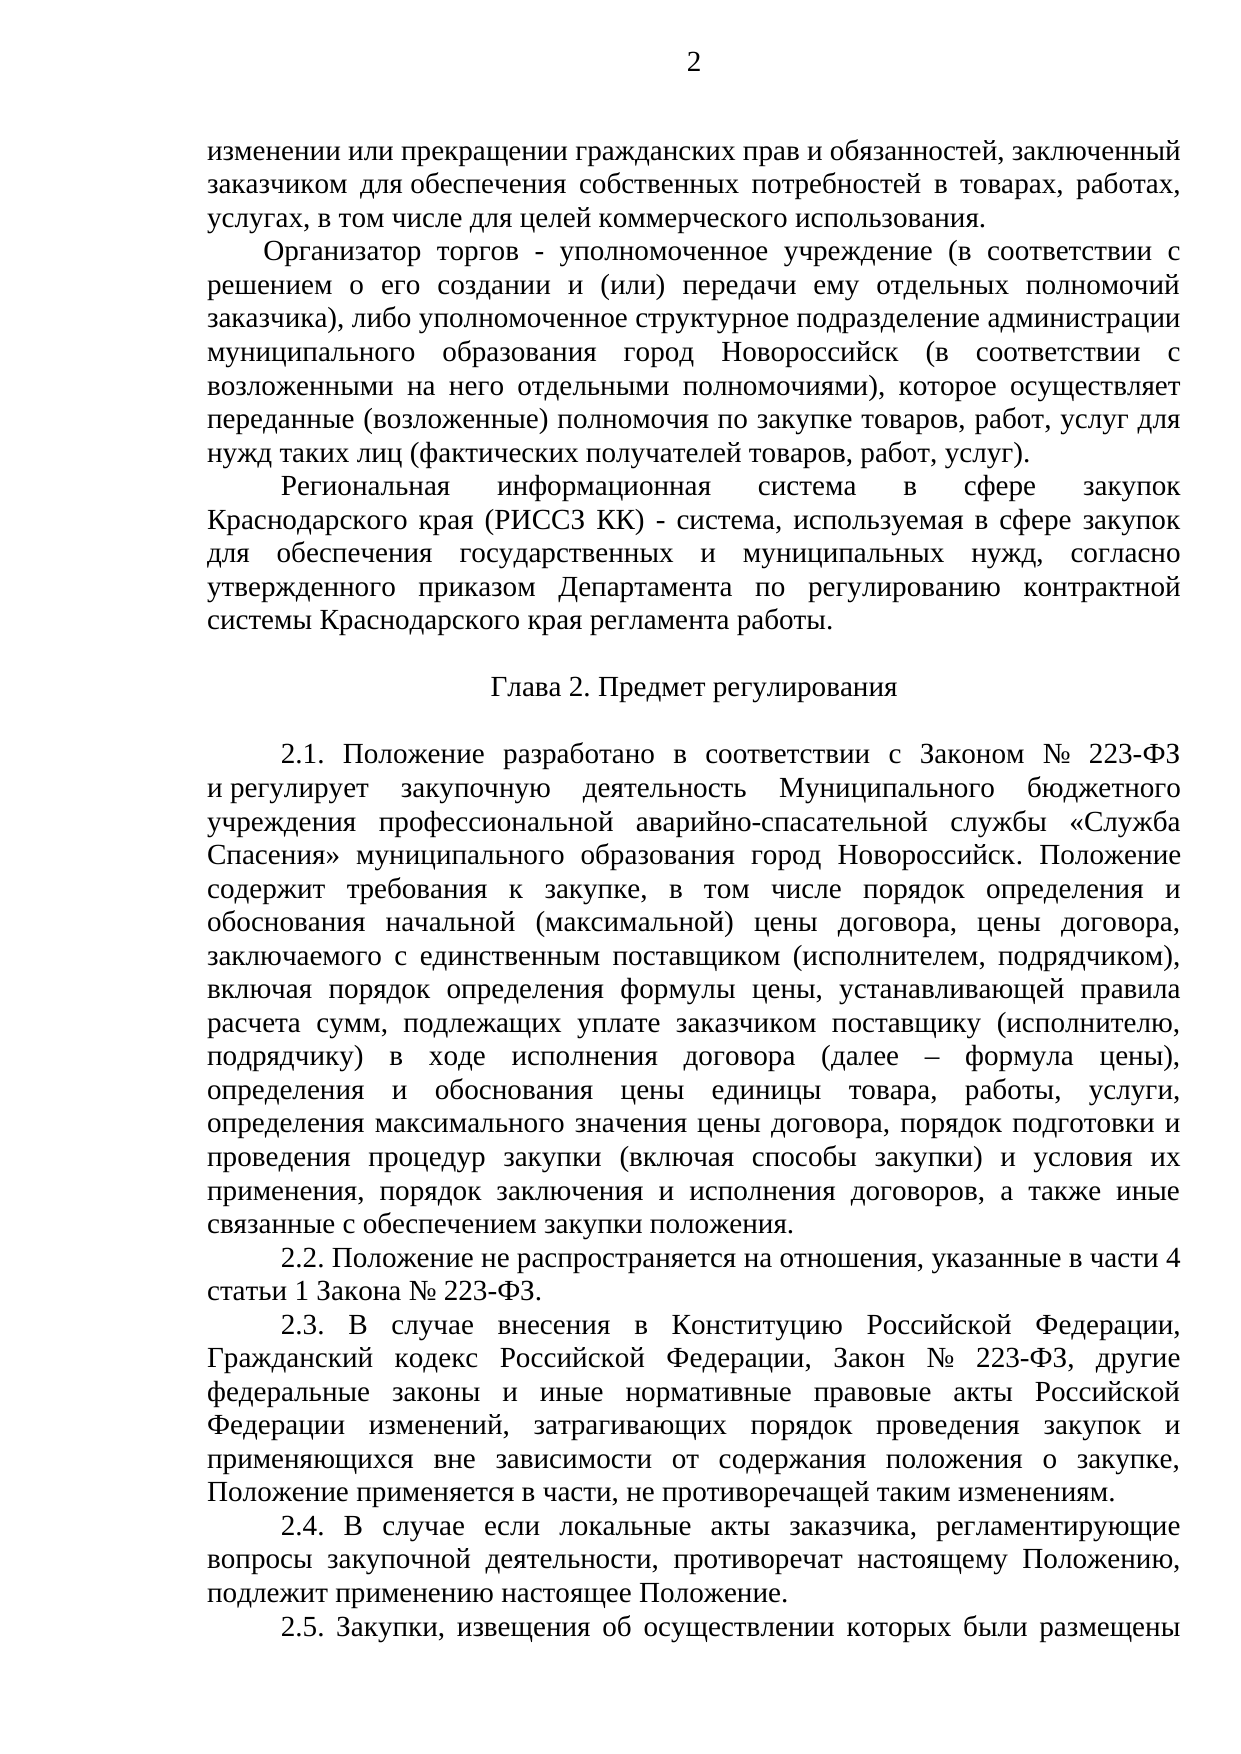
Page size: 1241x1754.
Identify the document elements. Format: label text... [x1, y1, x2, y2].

text 2.1. Положение разработано в соответствии с Законом № 223-ФЗ и регулирует закупочную деятельность Муниципального бюджетного учреждения профессиональной аварийно-спасательной службы «Служба Спасения» муниципального образования город Новороссийск. Положение содержит требования к закупке, в том числе порядок определения и обоснования начальной (максимальной) цены договора, цены договора, заключаемого с единственным поставщиком (исполнителем, подрядчиком), включая порядок определения формулы цены, устанавливающей правила расчета сумм, подлежащих уплате заказчиком поставщику (исполнителю, подрядчику) в ходе исполнения договора (далее – формула цены), определения и обоснования цены единицы товара, работы, услуги, определения максимального значения цены договора, порядок подготовки и проведения процедур закупки (включая способы закупки) и условия их применения, порядок заключения и исполнения договоров, а также иные связанные с обеспечением закупки положения. [207, 737, 1181, 1240]
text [207, 1609, 1181, 1642]
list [207, 133, 1181, 233]
subtitle Глава 2. Предмет регулирования [207, 669, 1181, 703]
text Организатор торгов - уполномоченное учреждение (в соответствии с решением о его создании и (или) передачи ему отдельных полномочий заказчика), либо уполномоченное структурное подразделение администрации муниципального образования город Новороссийск (в соответствии с возложенными на него отдельными полномочиями), которое осуществляет переданные (возложенные) полномочия по закупке товаров, работ, услуг для нужд таких лиц (фактических получателей товаров, работ, услуг). [207, 233, 1181, 468]
text Региональная информационная система в сфере закупок Краснодарского края (РИССЗ КК) - система, используемая в сфере закупок для обеспечения государственных и муниципальных нужд, согласно утвержденного приказом Департамента по регулированию контрактной системы Краснодарского края регламента работы. [207, 468, 1181, 636]
text 2.4. В случае если локальные акты заказчика, регламентирующие вопросы закупочной деятельности, противоречат настоящему Положению, подлежит применению настоящее Положение. [207, 1508, 1181, 1609]
text 2.2. Положение не распространяется на отношения, указанные в части 4 статьи 1 Закона № 223-ФЗ. [207, 1240, 1181, 1307]
text 2.3. В случае внесения в Конституцию Российской Федерации, Гражданский кодекс Российской Федерации, Закон № 223-ФЗ, другие федеральные законы и иные нормативные правовые акты Российской Федерации изменений, затрагивающих порядок проведения закупок и применяющихся вне зависимости от содержания положения о закупке, Положение применяется в части, не противоречащей таким изменениям. [207, 1307, 1181, 1508]
